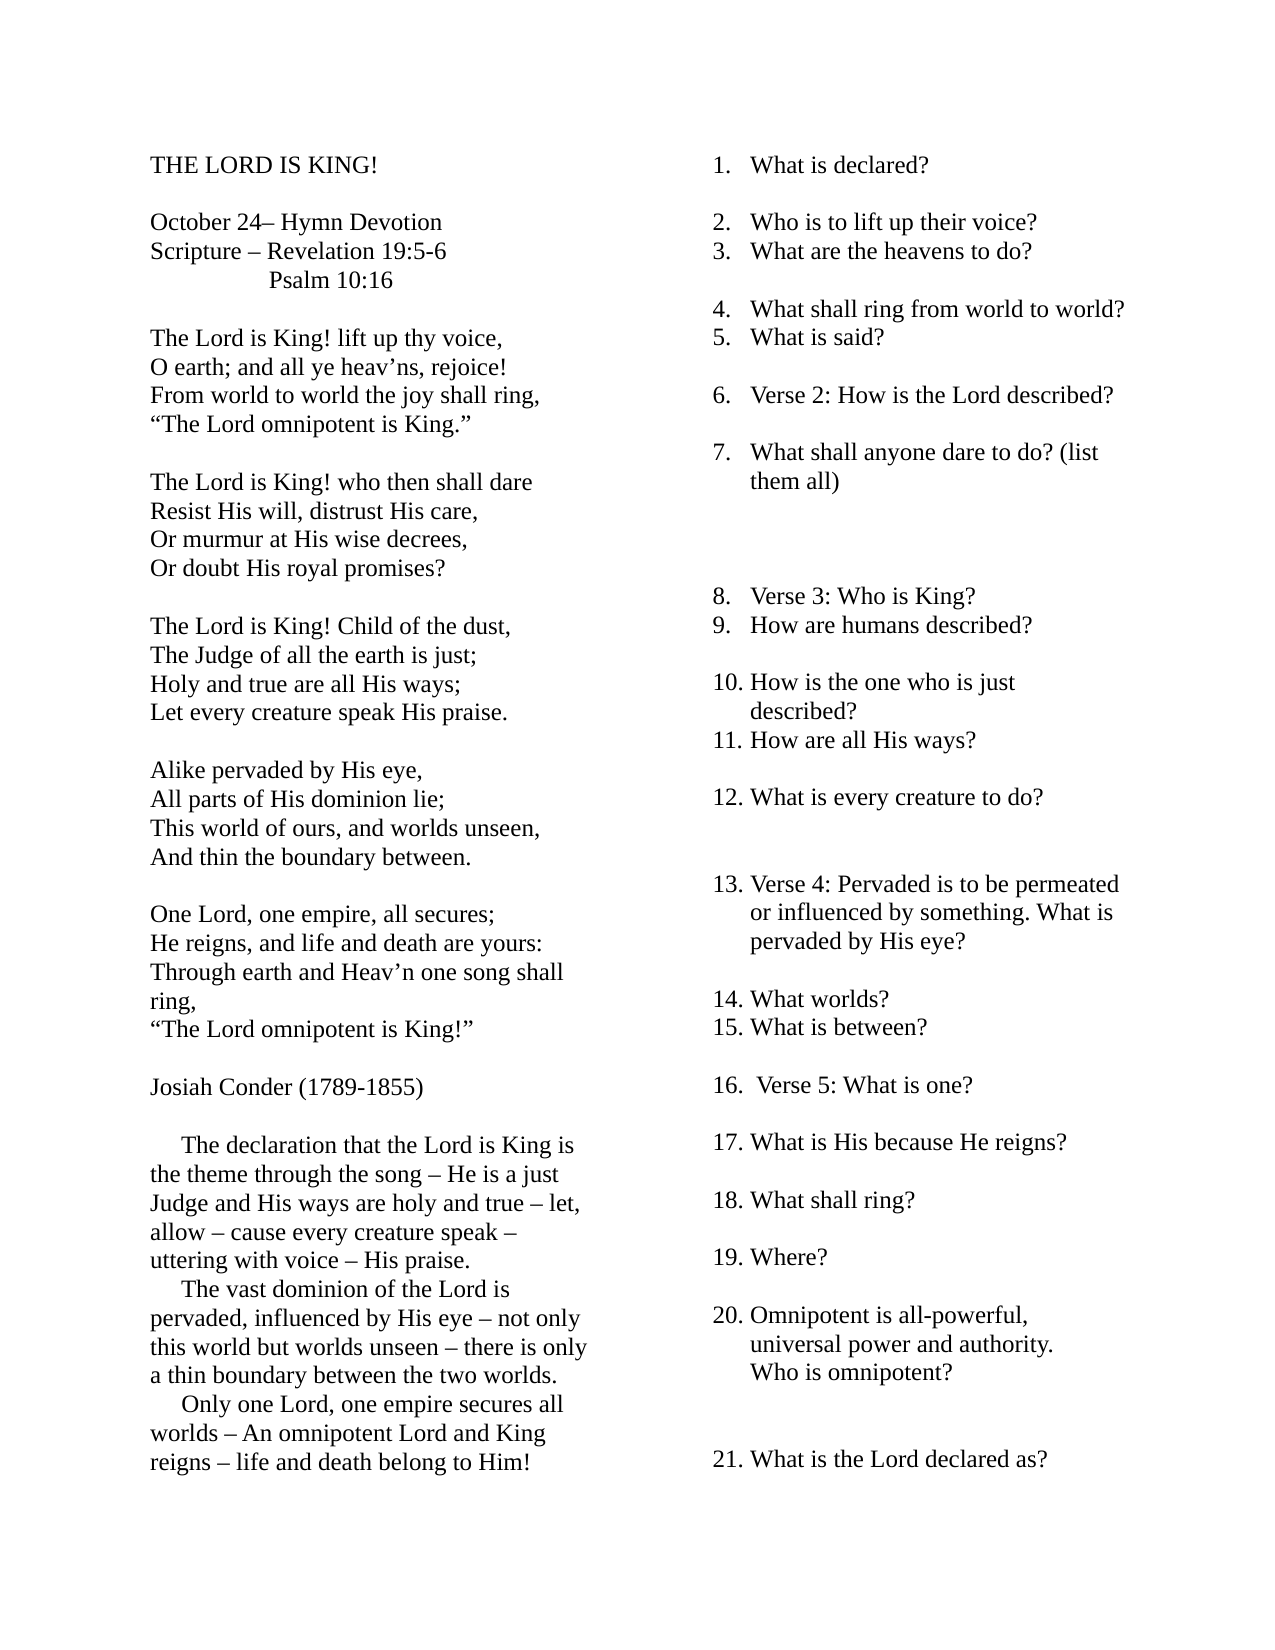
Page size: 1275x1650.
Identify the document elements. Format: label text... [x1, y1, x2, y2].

list How are all His ways? [712, 725, 1125, 754]
list How are humans described? [712, 610, 1125, 639]
text The Lord is King! lift up thy voice, O earth; and all ye heav’ns, rejoice! From world to world the joy shall ring, “The Lord omnipotent is King.” [150, 323, 600, 438]
list Omnipotent is all-powerful, universal power and authority. [712, 1300, 1125, 1357]
list What is between? [712, 1012, 1125, 1041]
list What is declared? [712, 150, 1125, 179]
list What shall anyone dare to do? (list them all) [712, 437, 1125, 495]
text The Lord is King! who then shall dare Resist His will, distrust His care, Or murmur at His wise decrees, Or doubt His royal promises? [150, 467, 600, 582]
list What shall ring? [712, 1185, 1125, 1214]
list Who is to lift up their voice? [712, 207, 1125, 236]
text The Lord is King! Child of the dust, The Judge of all the earth is just; Holy and true are all His ways; Let every creature speak His praise. [150, 611, 600, 726]
list What shall ring from world to world? [712, 294, 1125, 322]
text The declaration that the Lord is King is the theme through the song – He is a just Judge and His ways are holy and true – let, allow – cause every creature speak – uttering with voice – His praise. [150, 1130, 600, 1274]
text Psalm 10:16 [150, 265, 600, 294]
list Verse 4: Pervaded is to be permeated or influenced by something. What is pervaded by His eye? [712, 869, 1125, 955]
text Alike pervaded by His eye, All parts of His dominion lie; This world of ours, and worlds unseen, And thin the boundary between. [150, 755, 600, 870]
text The vast dominion of the Lord is pervaded, influenced by His eye – not only this world but worlds unseen – there is only a thin boundary between the two worlds. [150, 1274, 600, 1389]
text October 24– Hymn Devotion [150, 207, 600, 236]
list Verse 5: What is one? [712, 1070, 1125, 1099]
text Josiah Conder (1789-1855) [150, 1072, 600, 1101]
list What are the heavens to do? [712, 236, 1125, 265]
list Who is omnipotent? [750, 1357, 1125, 1386]
text Only one Lord, one empire secures all worlds – An omnipotent Lord and King reigns – life and death belong to Him! [150, 1389, 600, 1475]
list What is every creature to do? [712, 782, 1125, 811]
list Verse 2: How is the Lord described? [712, 380, 1125, 409]
text THE LORD IS KING! [150, 150, 600, 179]
list What is His because He reigns? [712, 1127, 1125, 1156]
list Verse 3: Who is King? [712, 581, 1125, 610]
list What is said? [712, 322, 1125, 351]
text One Lord, one empire, all secures; He reigns, and life and death are yours: Through earth and Heav’n one song shall ring, “The Lord omnipotent is King!” [150, 899, 600, 1043]
list What is the Lord declared as? [712, 1444, 1125, 1472]
list How is the one who is just described? [712, 667, 1125, 725]
list What worlds? [712, 984, 1125, 1012]
text Scripture – Revelation 19:5-6 [150, 236, 600, 265]
list Where? [712, 1242, 1125, 1271]
